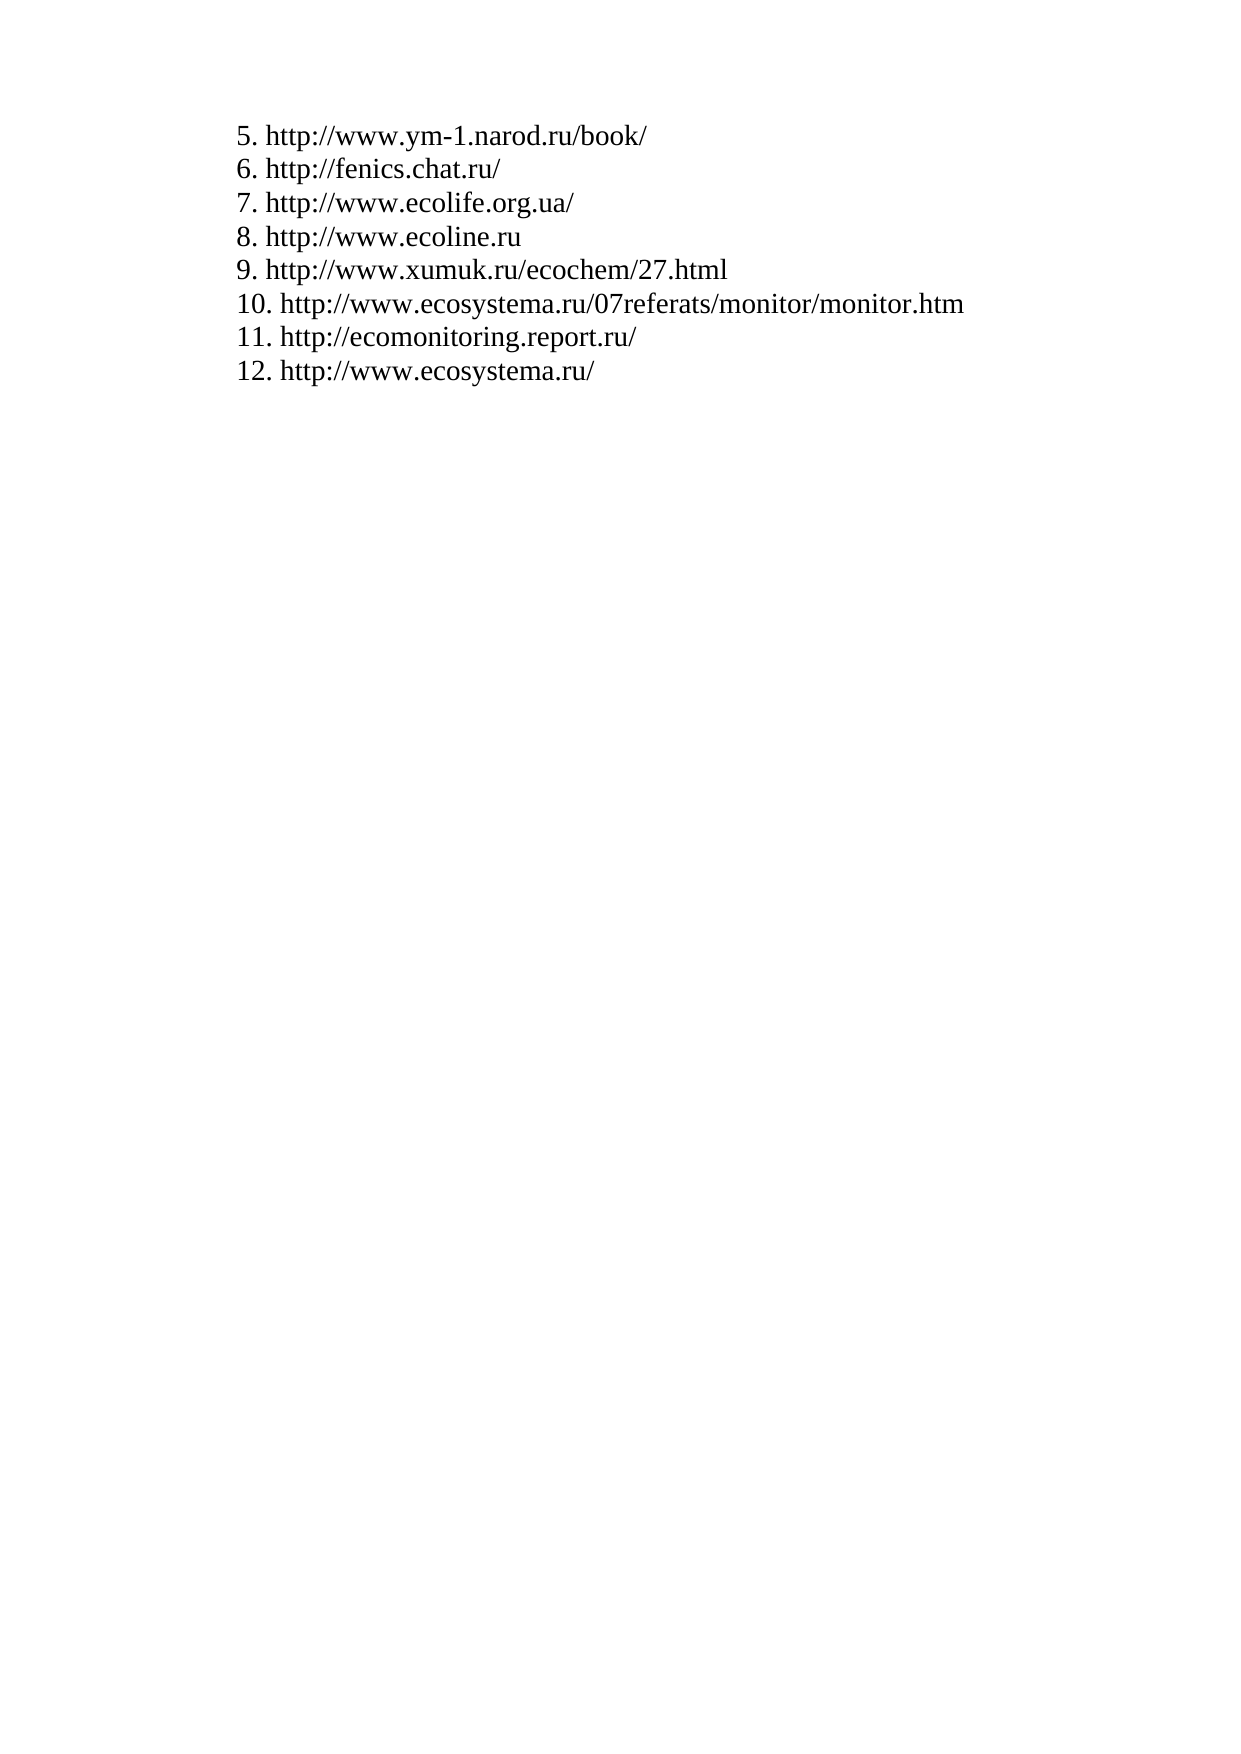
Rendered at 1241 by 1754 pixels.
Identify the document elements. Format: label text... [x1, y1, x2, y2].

text 8. http://www.ecoline.ru [177, 219, 1152, 252]
text 11. http://ecomonitoring.report.ru/ [177, 319, 1152, 353]
text 9. http://www.xumuk.ru/ecochem/27.html [177, 252, 1152, 286]
text 12. http://www.ecosystema.ru/ [177, 353, 1152, 386]
text 6. http://fenics.chat.ru/ [177, 152, 1152, 185]
text 7. http://www.ecolife.org.ua/ [177, 185, 1152, 219]
text 10. http://www.ecosystema.ru/07referats/monitor/monitor.htm [177, 286, 1152, 319]
text 5. http://www.ym-1.narod.ru/book/ [177, 118, 1152, 152]
